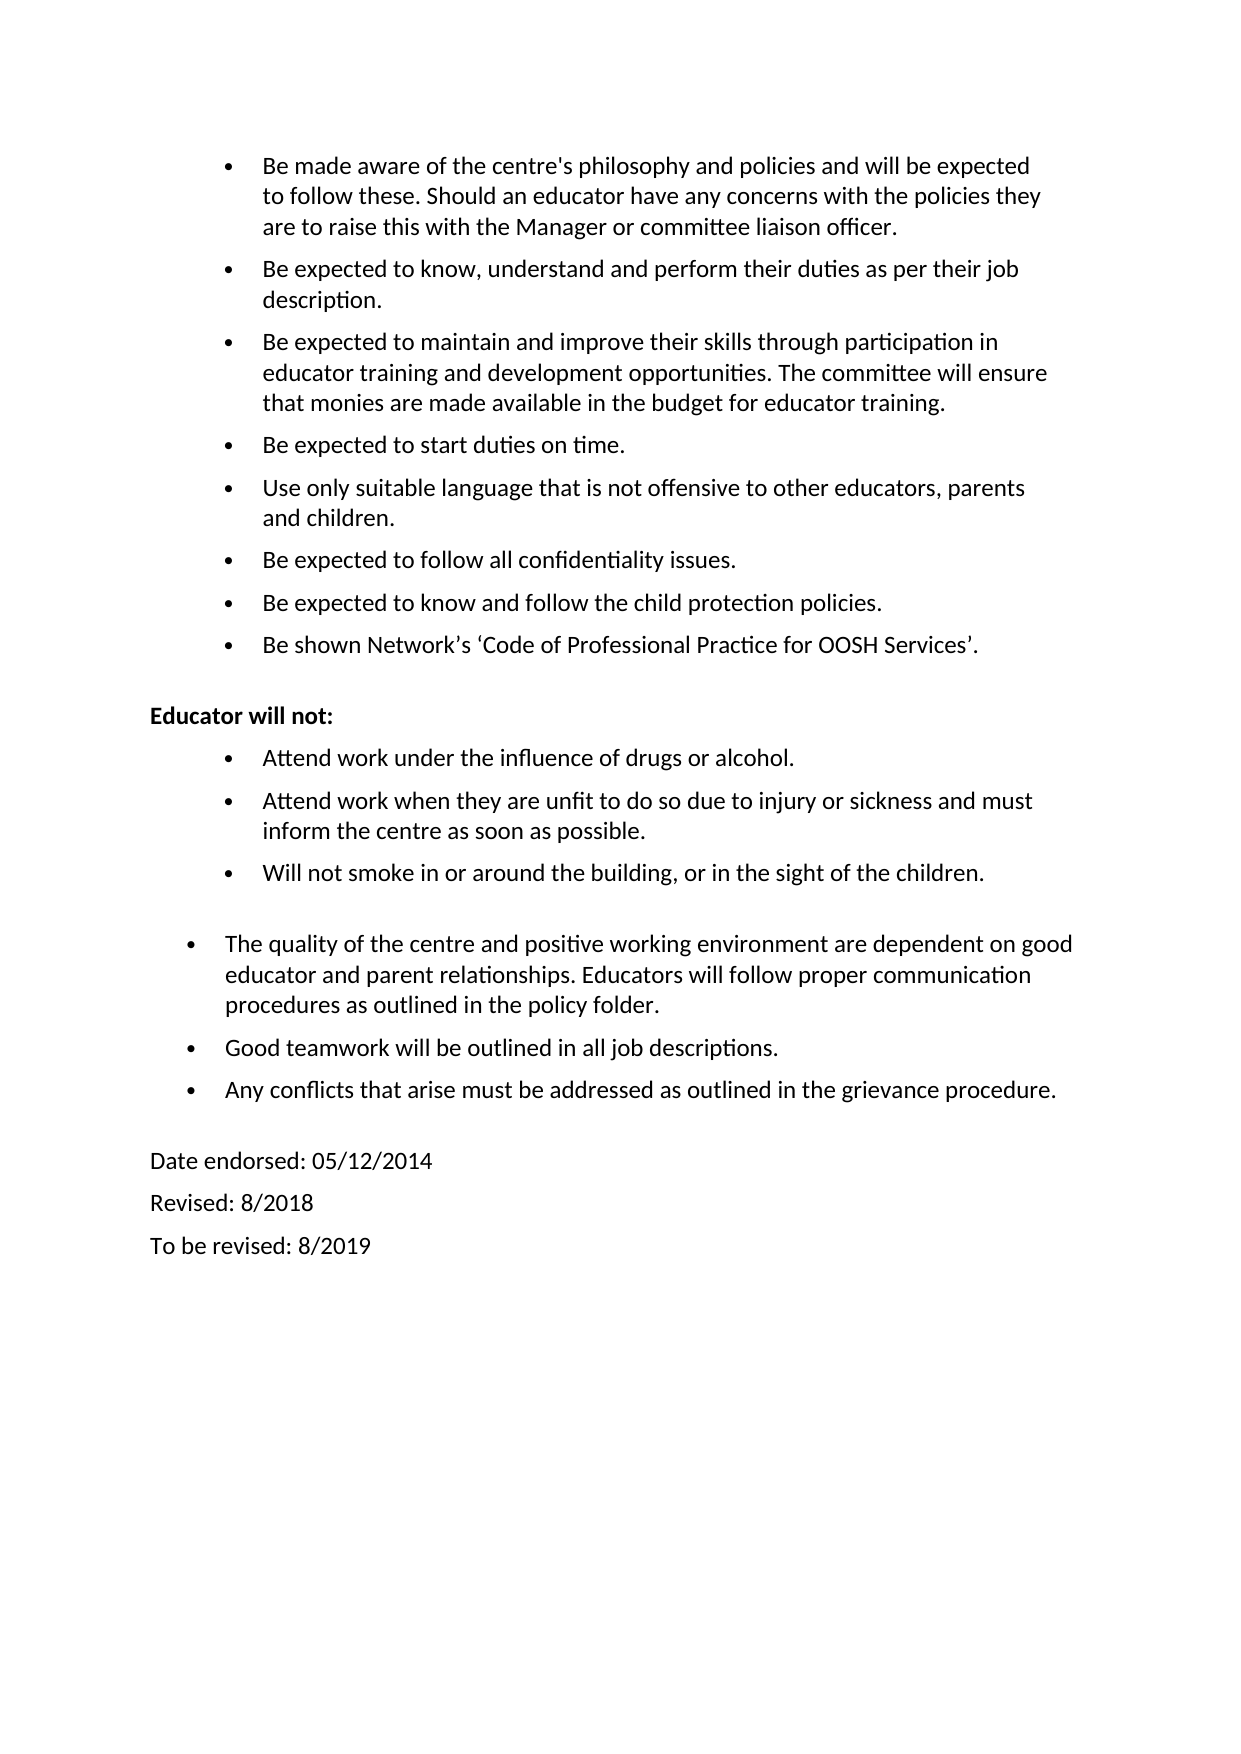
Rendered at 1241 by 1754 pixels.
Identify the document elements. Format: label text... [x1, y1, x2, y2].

list Be shown Network’s ‘Code of Professional Practice for OOSH Services’. [225, 629, 1090, 660]
text Educator will not: [150, 700, 1055, 731]
text Date endorsed: 05/12/2014 [150, 1145, 1090, 1176]
text Revised: 8/2018 [150, 1188, 1090, 1218]
list Be made aware of the centre's philosophy and policies and will be expected to follow these. Should an educator have any concerns with the policies they are to raise this with the Manager or committee liaison officer. [225, 150, 1055, 242]
list Good teamwork will be outlined in all job descriptions. [187, 1032, 1090, 1062]
list The quality of the centre and positive working environment are dependent on good educator and parent relationships. Educators will follow proper communication procedures as outlined in the policy folder. [187, 929, 1090, 1020]
list Any conflicts that arise must be addressed as outlined in the grievance procedure. [187, 1074, 1090, 1105]
list Attend work under the influence of drugs or alcohol. [225, 742, 1055, 773]
list Will not smoke in or around the building, or in the sight of the children. [225, 858, 1055, 888]
list Be expected to start duties on time. [225, 429, 1055, 460]
text To be revised: 8/2019 [150, 1230, 1090, 1260]
list Be expected to know and follow the child protection policies. [225, 587, 1090, 617]
list Be expected to follow all confidentiality issues. [225, 544, 1090, 575]
list Be expected to know, understand and perform their duties as per their job description. [225, 253, 1055, 314]
list Use only suitable language that is not offensive to other educators, parents and children. [225, 472, 1055, 533]
list Be expected to maintain and improve their skills through participation in educator training and development opportunities. The committee will ensure that monies are made available in the budget for educator training. [225, 326, 1055, 418]
list Attend work when they are unfit to do so due to injury or sickness and must inform the centre as soon as possible. [225, 785, 1055, 846]
